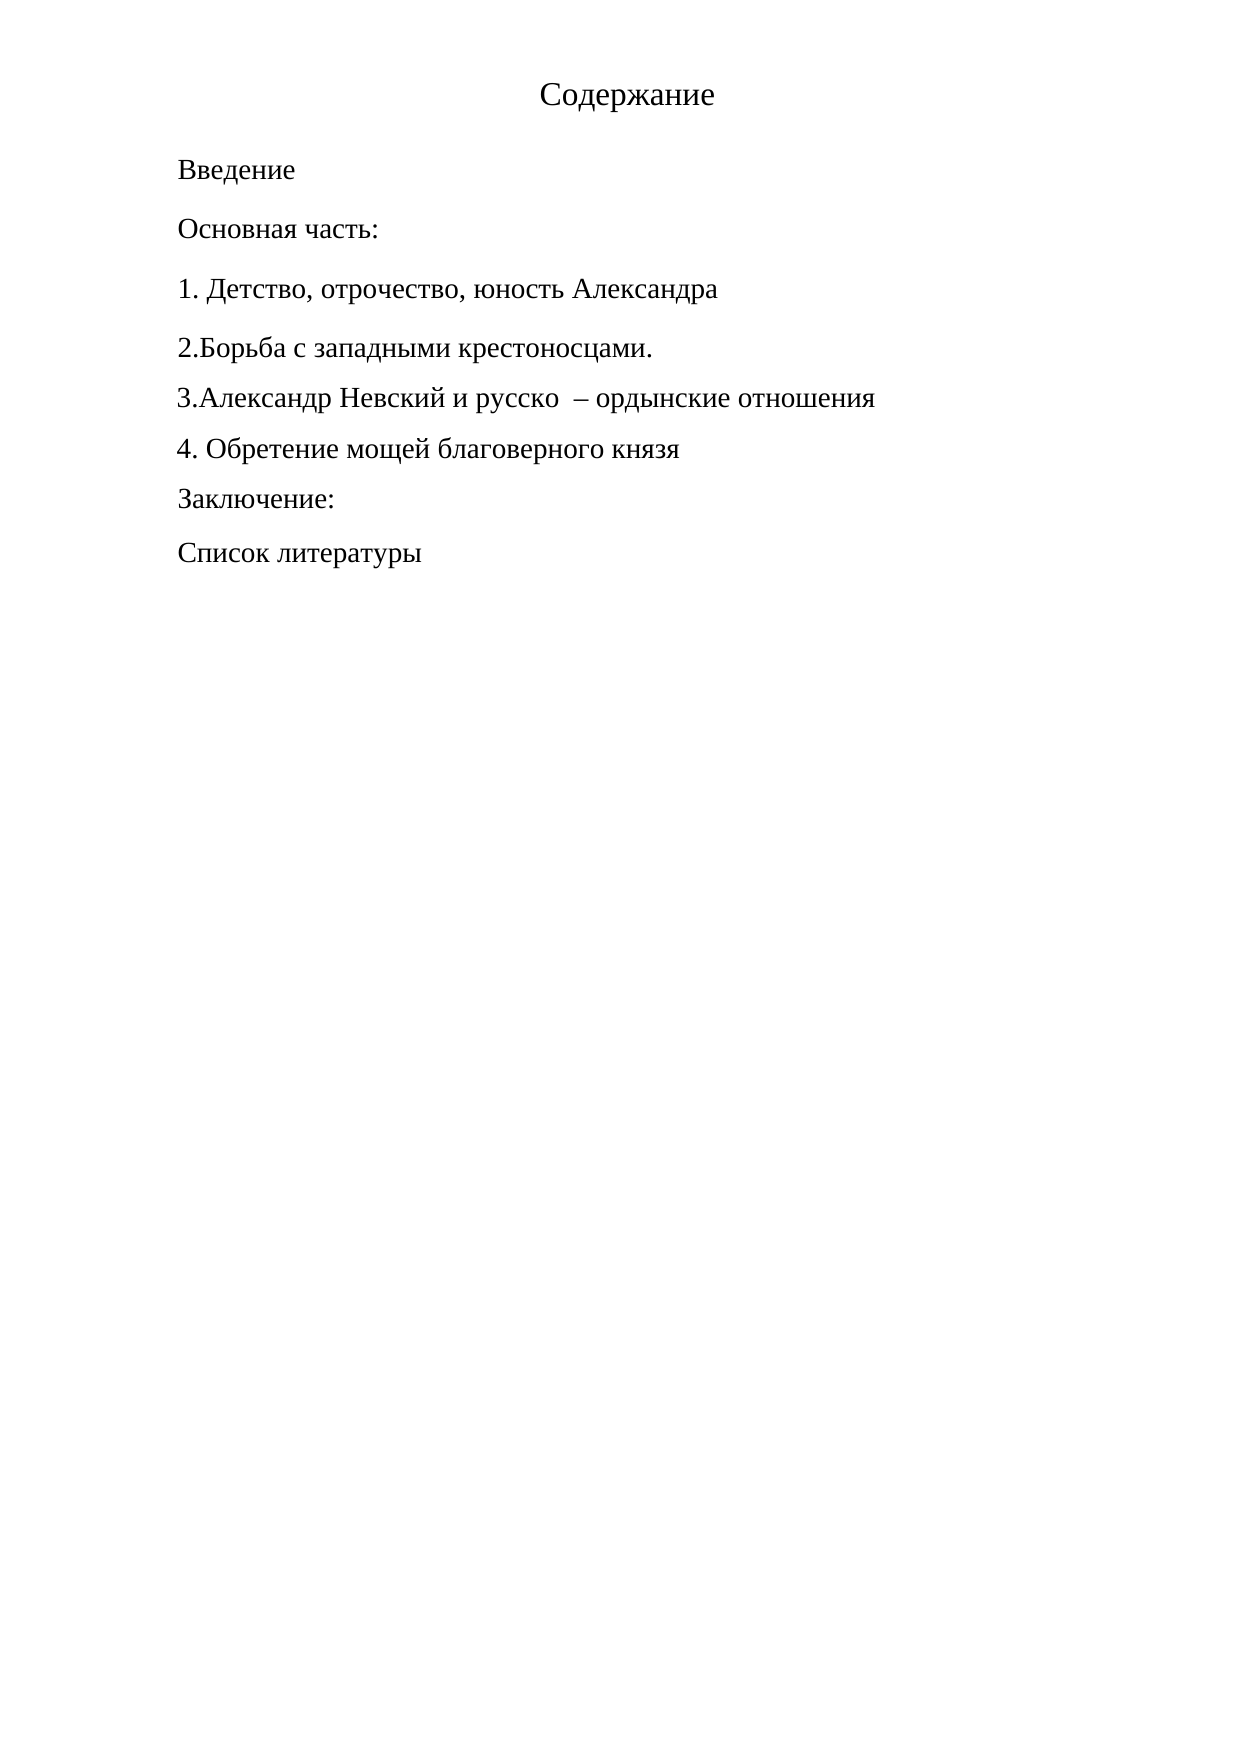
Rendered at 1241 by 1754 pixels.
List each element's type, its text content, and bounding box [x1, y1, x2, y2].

text 4. Обретение мощей благоверного князя [118, 431, 1152, 464]
text 2.Борьба с западными крестоносцами. [177, 330, 1167, 364]
text Содержание [102, 74, 1133, 112]
text 3.Александр Невский и русско – ордынские отношения [118, 381, 1152, 414]
text 1. Детство, отрочество, юность Александра [177, 271, 1152, 304]
text Заключение: [177, 481, 1152, 515]
text Введение [177, 152, 1152, 186]
text Список литературы [177, 536, 1152, 569]
text Основная часть: [177, 212, 1152, 245]
